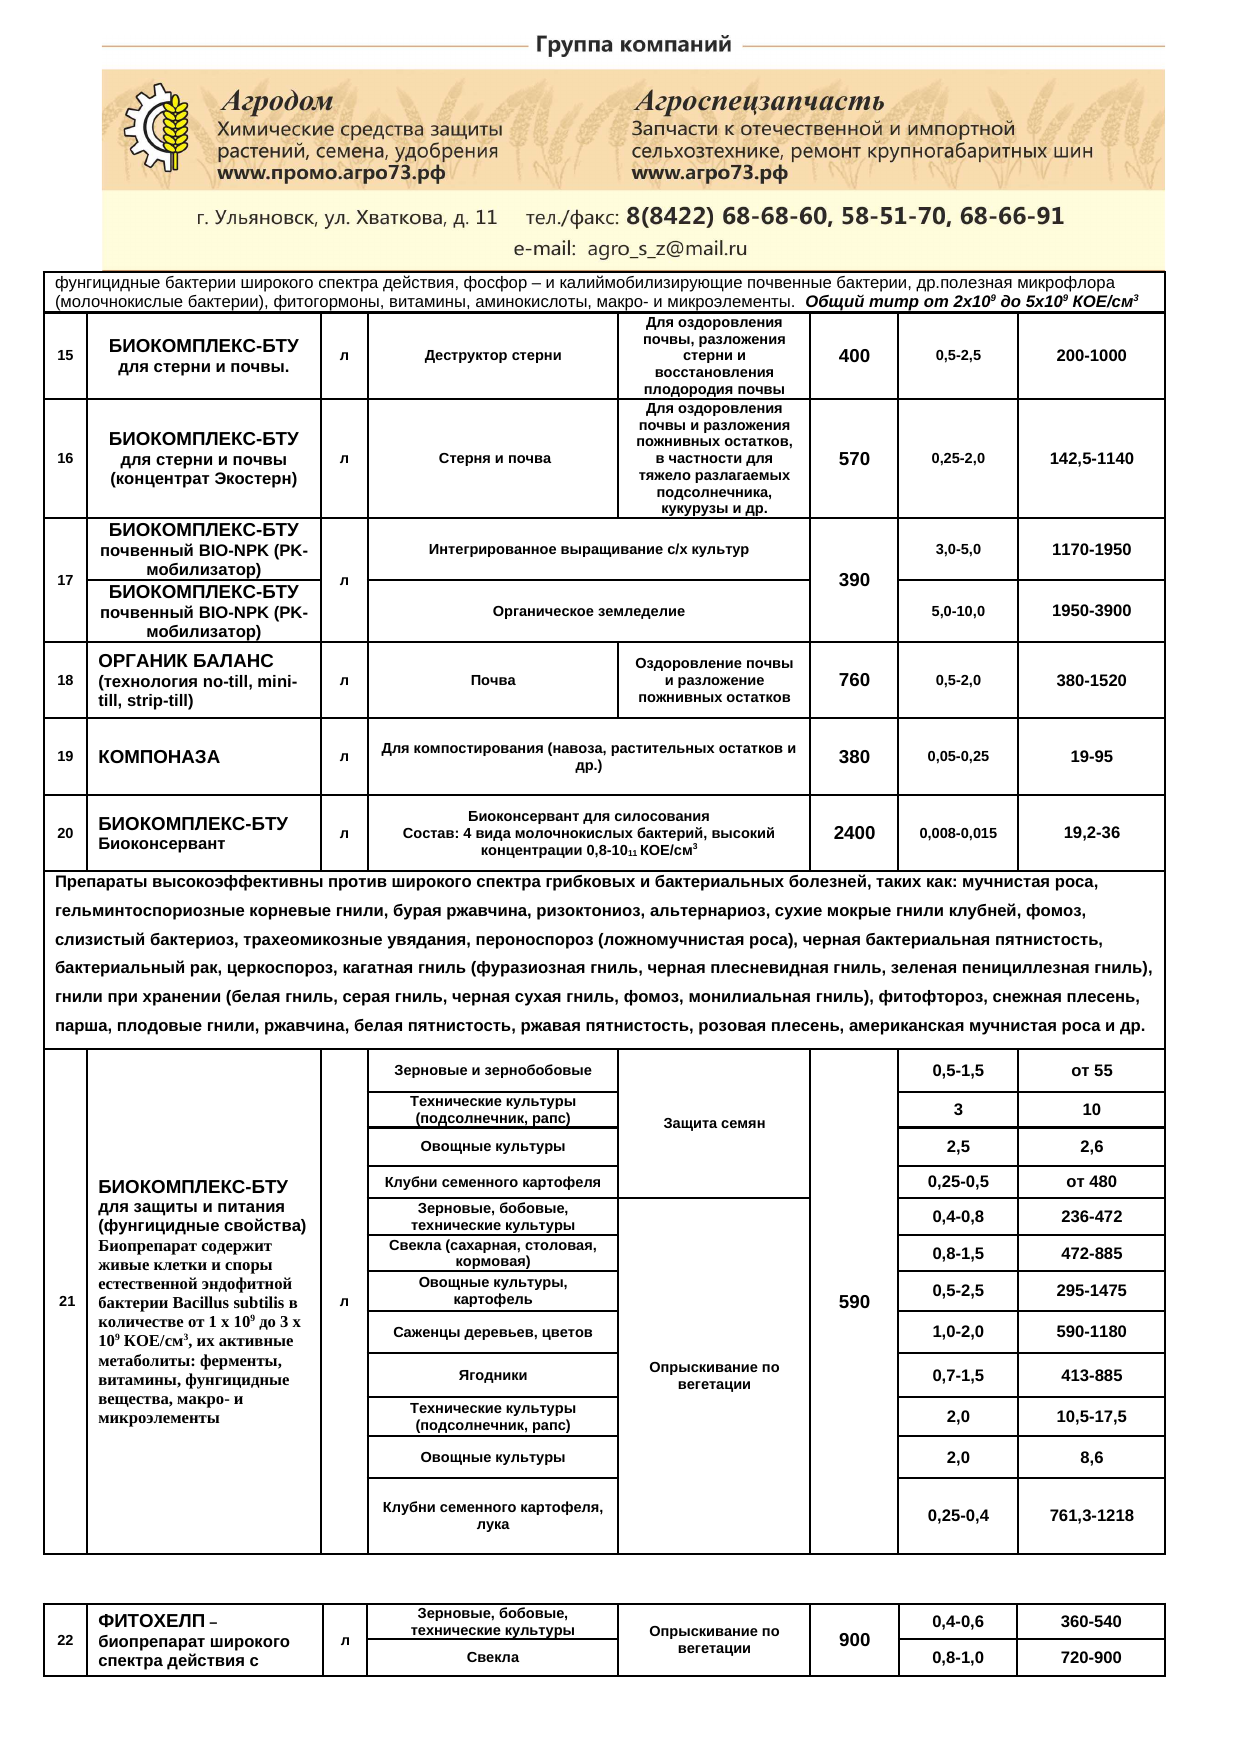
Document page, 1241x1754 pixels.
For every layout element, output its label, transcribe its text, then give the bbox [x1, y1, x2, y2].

table_cell 142,5-1140 [1019, 400, 1164, 517]
table_cell 21 [45, 1050, 86, 1552]
table_cell 19-95 [1019, 719, 1164, 793]
table_cell Для компостирования (навоза, растительных остатков и др.) [369, 719, 809, 793]
table_header 22 [45, 1605, 86, 1675]
table_cell 0,4-0,8 [899, 1199, 1017, 1234]
table_cell Зерновые, бобовые, технические культуры [369, 1199, 617, 1234]
table_cell 19,2-36 [1019, 796, 1164, 870]
table_cell 0,5-2,0 [899, 643, 1017, 717]
table_header л [324, 1605, 366, 1675]
table_cell 400 [811, 314, 897, 397]
table_cell 8,6 [1019, 1437, 1164, 1477]
table_cell 0,25-2,0 [899, 400, 1017, 517]
table_cell Деструктор стерни [369, 314, 617, 397]
table_cell Технические культуры (подсолнечник, рапс) [369, 1093, 617, 1126]
table_header 0,4-0,6 [900, 1605, 1016, 1638]
table_cell 3,0-5,0 [899, 519, 1017, 579]
table_cell 18 [45, 643, 86, 717]
table_cell 5,0-10,0 [899, 581, 1017, 641]
table_cell 590 [811, 1050, 897, 1552]
table_cell л [322, 796, 367, 870]
table_cell 413-885 [1019, 1354, 1164, 1396]
table_cell ОРГАНИК БАЛАНС (технология no-till, mini-till, strip-till) [88, 643, 320, 717]
table_cell 20 [45, 796, 86, 870]
table_cell Ягодники [369, 1354, 617, 1396]
table_header Опрыскивание по вегетации [619, 1605, 809, 1675]
table_cell 0,8-1,0 [900, 1640, 1016, 1675]
table_cell Органическое земледелие [369, 581, 809, 641]
table_cell 2,0 [899, 1437, 1017, 1477]
table_cell Саженцы деревьев, цветов [369, 1312, 617, 1352]
table_cell Клубни семенного картофеля, лука [369, 1479, 617, 1552]
table_cell 1170-1950 [1019, 519, 1164, 579]
table_cell БИОКОМПЛЕКС-БТУ Биоконсервант [88, 796, 320, 870]
table_cell 15 [45, 314, 86, 397]
table_cell 0,7-1,5 [899, 1354, 1017, 1396]
table_cell Зерновые и зернобобовые [369, 1050, 617, 1091]
table_cell Стерня и почва [369, 400, 617, 517]
table_cell КОМПОНАЗА [88, 719, 320, 793]
table_cell л [322, 643, 367, 717]
table_cell 390 [811, 519, 897, 641]
table_cell 0,008-0,015 [899, 796, 1017, 870]
table_cell 0,5-1,5 [899, 1050, 1017, 1091]
table_cell 0,5-2,5 [899, 1272, 1017, 1309]
table_cell Технические культуры (подсолнечник, рапс) [369, 1398, 617, 1435]
table_cell 760 [811, 643, 897, 717]
table_cell Для оздоровления почвы, разложения стерни и восстановления плодородия почвы [619, 314, 809, 397]
table_cell от 55 [1019, 1050, 1164, 1091]
table_cell от 480 [1019, 1167, 1164, 1197]
table_header 900 [811, 1605, 898, 1675]
table_cell Препараты высокоэффективны против широкого спектра грибковых и бактериальных болезней, таких как: мучнистая роса, гельминтоспориозные корневые гнили, бурая ржавчина, ризоктониоз, альтернариоз, сухие мокрые гнили клубней, фомоз, слизистый бактериоз, трахеомикозные увядания, пероноспороз (ложномучнистая роса), черная бактериальная пятнистость, бактериальный рак, церкоспороз, кагатная гниль (фуразиозная гниль, черная плесневидная гниль, зеленая пенициллезная гниль), гнили при хранении (белая гниль, серая гниль, черная сухая гниль, фомоз, монилиальная гниль), фитофтороз, снежная плесень, парша, плодовые гнили, ржавчина, белая пятнистость, ржавая пятнистость, розовая плесень, американская мучнистая роса и др. [45, 872, 1164, 1048]
table_cell Для оздоровления почвы и разложения пожнивных остатков, в частности для тяжело разлагаемых подсолнечника, кукурузы и др. [619, 400, 809, 517]
table_cell Почва [369, 643, 617, 717]
table_cell 2,5 [899, 1129, 1017, 1164]
table_cell 0,5-2,5 [899, 314, 1017, 397]
table_cell 17 [45, 519, 86, 641]
table_cell 720-900 [1018, 1640, 1164, 1675]
table_cell 590-1180 [1019, 1312, 1164, 1352]
table_cell 10 [1019, 1093, 1164, 1126]
table_cell Свекла (сахарная, столовая, кормовая) [369, 1236, 617, 1270]
table_cell 2,6 [1019, 1129, 1164, 1164]
table_cell Оздоровление почвы и разложение пожнивных остатков [619, 643, 809, 717]
table_cell л [322, 314, 367, 397]
table_cell 570 [811, 400, 897, 517]
table_cell л [322, 400, 367, 517]
table_cell Овощные культуры [369, 1437, 617, 1477]
table_cell л [322, 719, 367, 793]
table_cell 16 [45, 400, 86, 517]
table_cell БИОКОМПЛЕКС-БТУ почвенный BIO-NPK (PK-мобилизатор) [88, 581, 320, 641]
table_cell 0,05-0,25 [899, 719, 1017, 793]
table_cell л [322, 519, 367, 641]
table_cell 472-885 [1019, 1236, 1164, 1270]
table_header Зерновые, бобовые, технические культуры [368, 1605, 617, 1638]
table_cell 1950-3900 [1019, 581, 1164, 641]
table_cell БИОКОМПЛЕКС-БТУ для стерни и почвы (концентрат Экостерн) [88, 400, 320, 517]
table_cell БИОКОМПЛЕКС-БТУ для защиты и питания (фунгицидные свойства) Биопрепарат содержит живые клетки и споры естественной эндофитной бактерии Bacillus subtilis в количестве от 1 х 109 до 3 х 109 КОЕ/см3, их активные метаболиты: ферменты, витамины, фунгицидные вещества, макро- и микроэлементы [88, 1050, 320, 1552]
table_cell 0,25-0,4 [899, 1479, 1017, 1552]
table_cell Клубни семенного картофеля [369, 1167, 617, 1197]
table_cell 2400 [811, 796, 897, 870]
table_cell Защита семян [619, 1050, 809, 1197]
picture [101, 35, 1166, 271]
table_cell Овощные культуры, картофель [369, 1272, 617, 1309]
table_cell Биоконсервант для силосования Состав: 4 вида молочнокислых бактерий, высокий концентрации 0,8-1011 КОЕ/см3 [369, 796, 809, 870]
table_cell 2,0 [899, 1398, 1017, 1435]
table_cell БИОКОМПЛЕКС-БТУ почвенный BIO-NPK (PK-мобилизатор) [88, 519, 320, 579]
table_cell 236-472 [1019, 1199, 1164, 1234]
table_cell 380-1520 [1019, 643, 1164, 717]
table_cell 19 [45, 719, 86, 793]
table_cell Овощные культуры [369, 1129, 617, 1164]
table_header ФИТОХЕЛП – биопрепарат широкого спектра действия с высоким фунгицидным и выраженным бактерицидным действием Концентрированная смесь нескольких штамов природных бактерий Bacillus subtilis, титр не менее чем 4 х 109 КОЕ/см3 [88, 1605, 322, 1675]
table_cell Интегрированное выращивание с/х культур [369, 519, 809, 579]
table_cell Свекла [368, 1640, 617, 1675]
table_cell 1,0-2,0 [899, 1312, 1017, 1352]
table_cell 295-1475 [1019, 1272, 1164, 1309]
table_cell л [322, 1050, 367, 1552]
table_cell 380 [811, 719, 897, 793]
table_cell БИОКОМПЛЕКС-БТУ для стерни и почвы. [88, 314, 320, 397]
table_cell 0,8-1,5 [899, 1236, 1017, 1270]
table_cell 200-1000 [1019, 314, 1164, 397]
table_cell 761,3-1218 [1019, 1479, 1164, 1552]
table_cell 3 [899, 1093, 1017, 1126]
table_cell 0,25-0,5 [899, 1167, 1017, 1197]
table_cell Опрыскивание по вегетации [619, 1199, 809, 1552]
table_cell 10,5-17,5 [1019, 1398, 1164, 1435]
table_header 360-540 [1018, 1605, 1164, 1638]
